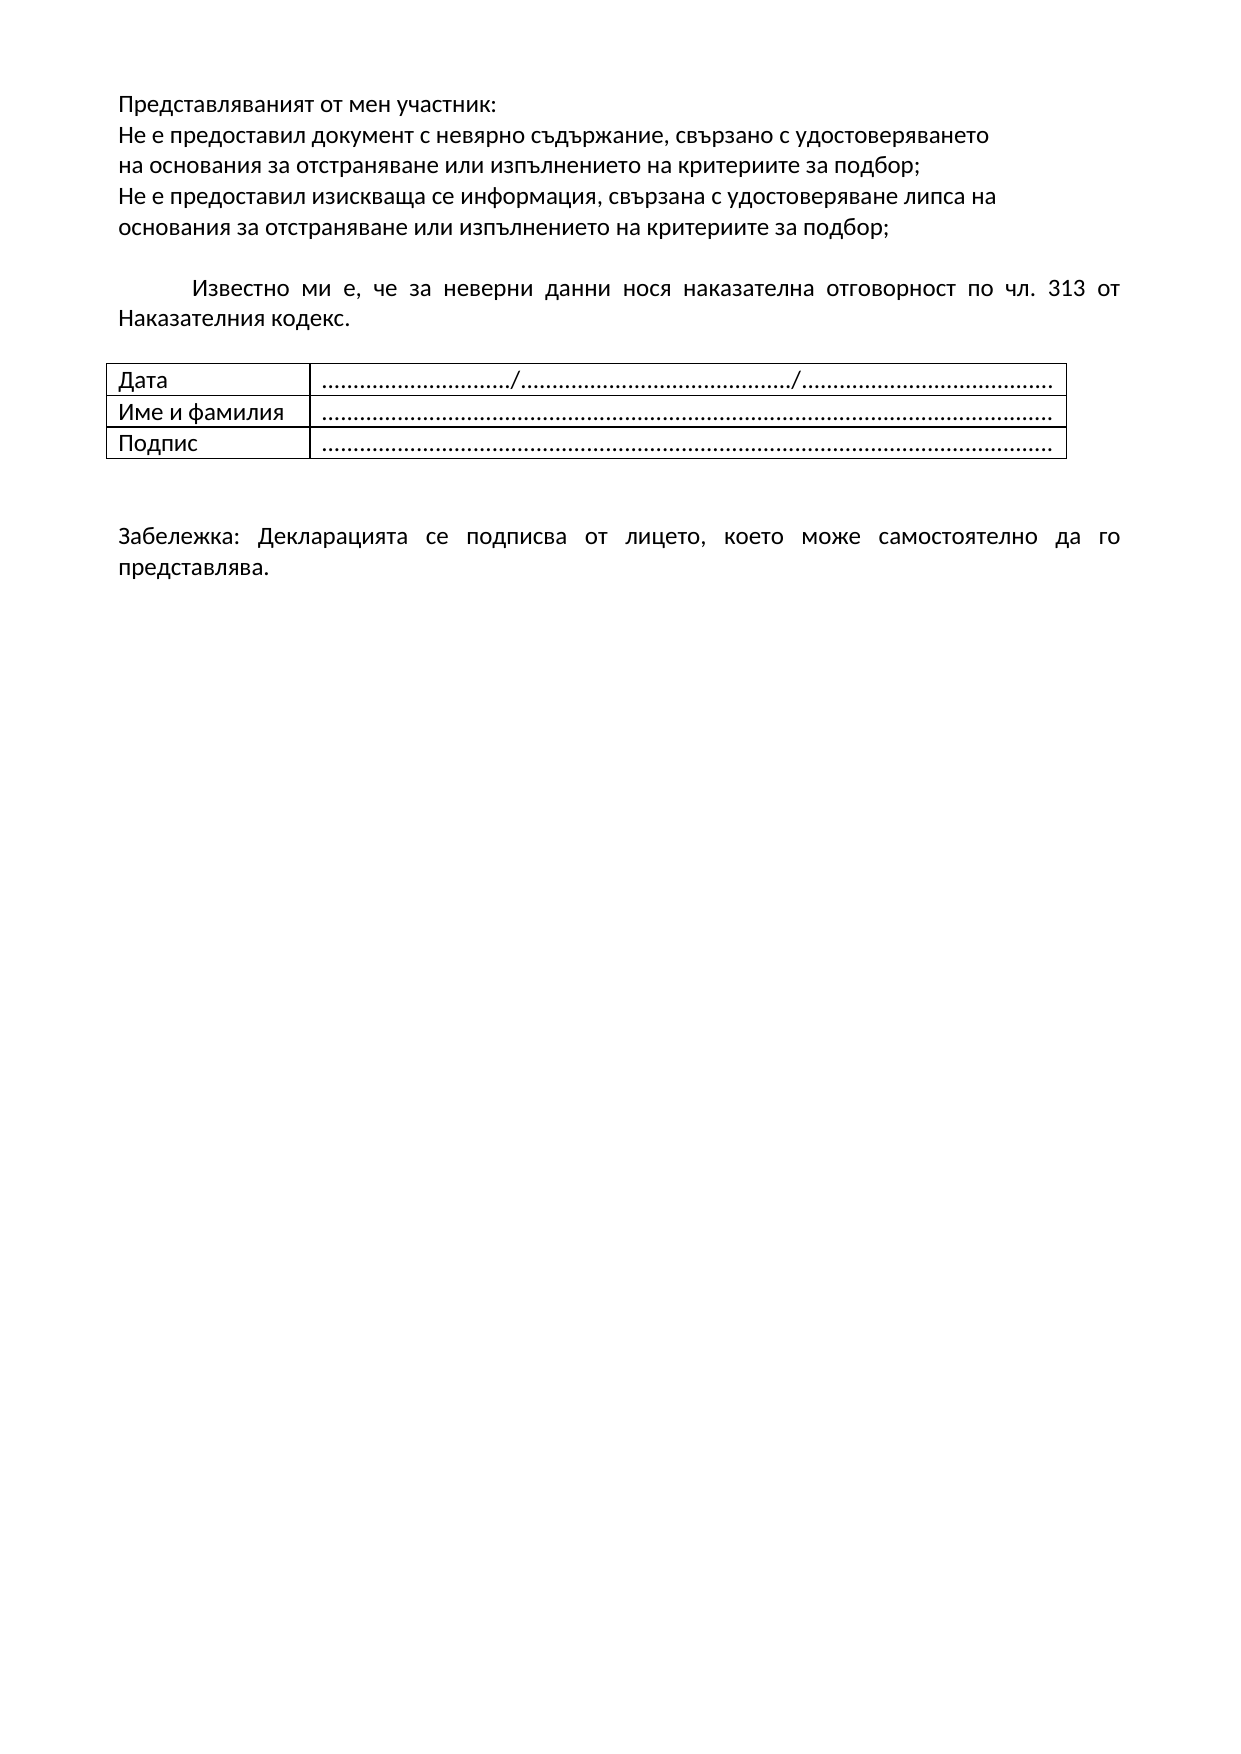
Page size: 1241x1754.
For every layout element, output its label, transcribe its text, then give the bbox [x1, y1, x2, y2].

table_header ............................../.........................................../........................................ [311, 364, 1066, 395]
table_cell Име и фамилия [107, 396, 309, 426]
text Забележка: Декларацията се подписва от лицето, което може самостоятелно да го представлява. [118, 520, 1122, 581]
text Известно ми е, че за неверни данни нося наказателна отговорност по чл. 313 от Наказателния кодекс. [118, 272, 1122, 333]
table_header Дата [107, 364, 309, 395]
table_cell .................................................................................................................... [311, 428, 1066, 458]
text основания за отстраняване или изпълнението на критериите за подбор; [118, 211, 1122, 241]
text Не е предоставил документ с невярно съдържание, свързано с удостоверяването [118, 119, 1122, 150]
text Представляваният от мен участник: [118, 89, 1122, 119]
text Не е предоставил изискваща се информация, свързана с удостоверяване липса на [118, 180, 1122, 211]
text на основания за отстраняване или изпълнението на критериите за подбор; [118, 150, 1122, 180]
table_cell .................................................................................................................... [311, 396, 1066, 426]
table_cell Подпис [107, 428, 309, 458]
